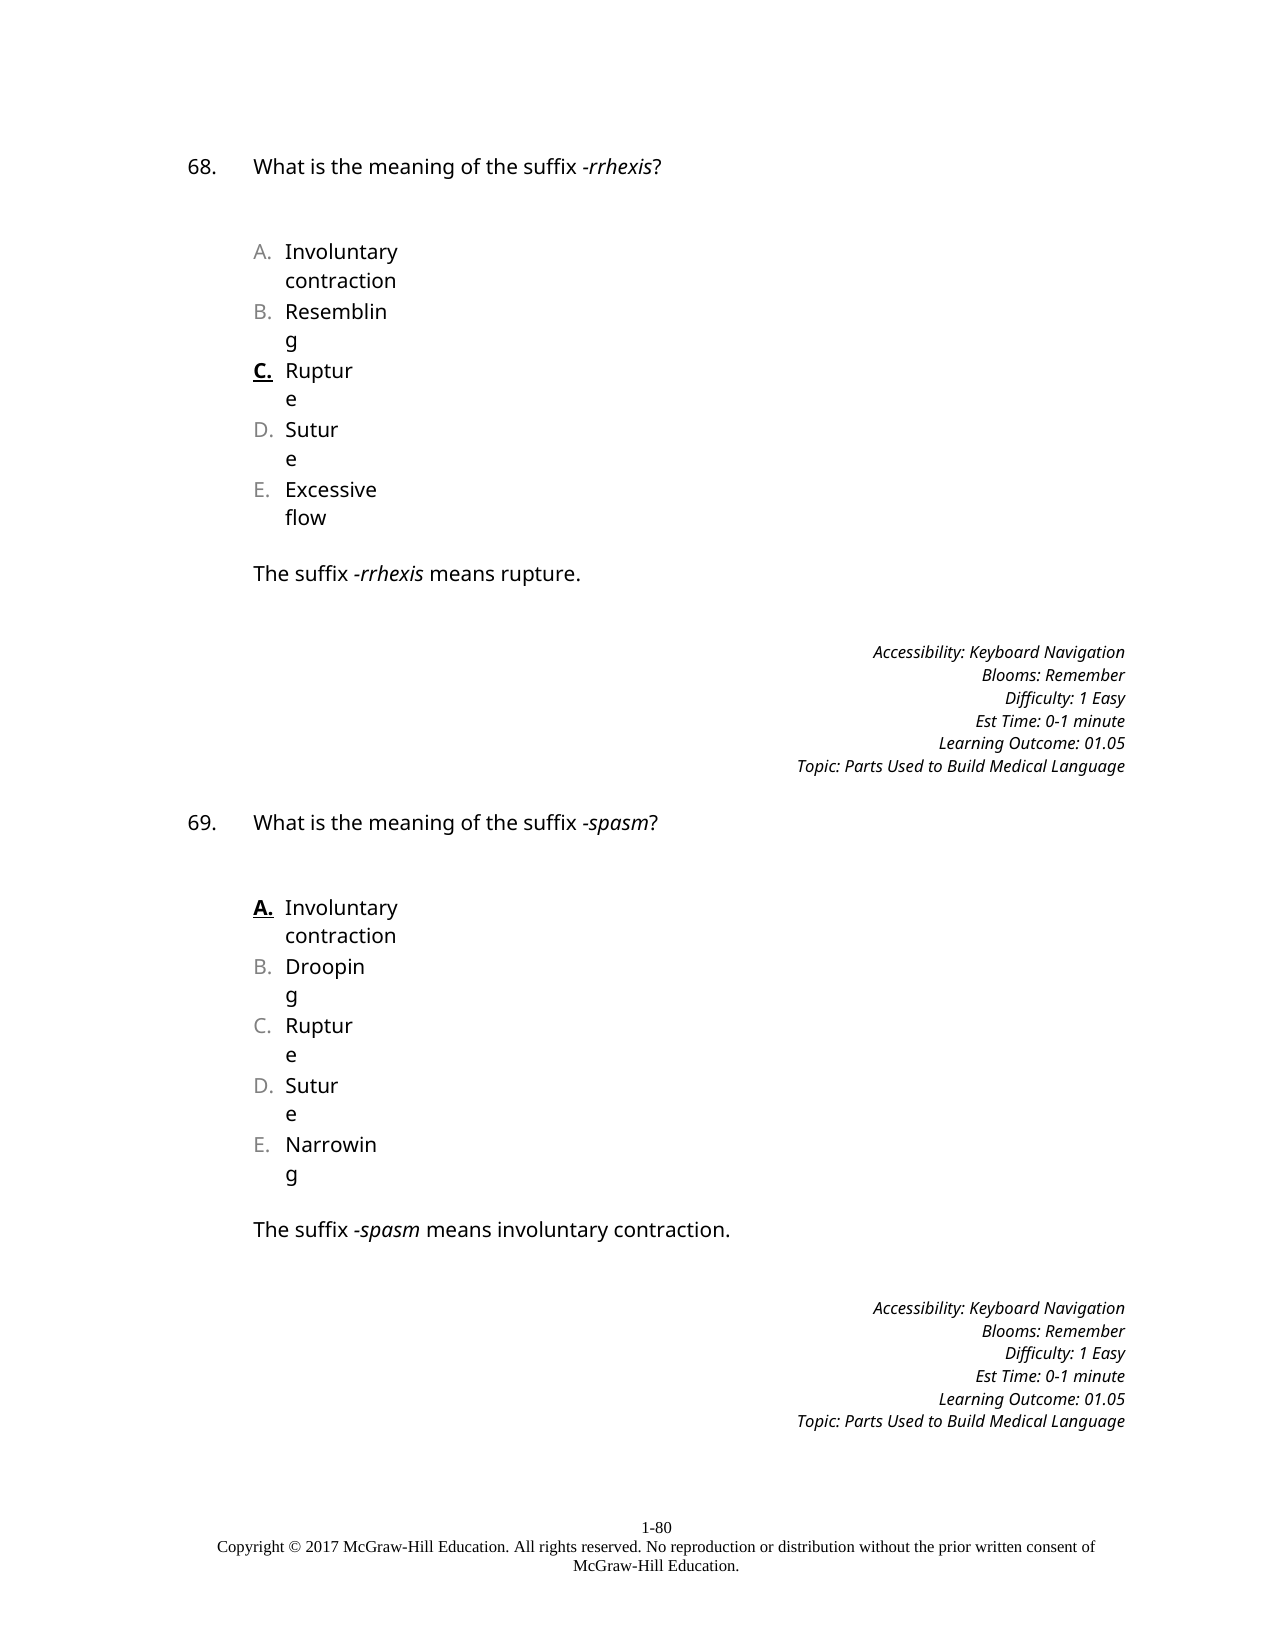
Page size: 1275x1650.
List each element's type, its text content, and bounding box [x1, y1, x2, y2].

table_header What is the meaning of the suffix -rrhexis? The suffix -rrhexis means rupture. [253, 153, 1125, 616]
table_header What is the meaning of the suffix -spasm? The suffix -spasm means involuntary contraction. [253, 808, 1125, 1271]
table_header 68. [188, 153, 253, 616]
table_header Accessibility: Keyboard Navigation Blooms: Remember Difficulty: 1 Easy Est Time: 0-1 minute Learning Outcome: 01.05 Topic: Parts Used to Build Medical Language [188, 1297, 1125, 1461]
table_header 69. [188, 808, 253, 1271]
table_header Accessibility: Keyboard Navigation Blooms: Remember Difficulty: 1 Easy Est Time: 0-1 minute Learning Outcome: 01.05 Topic: Parts Used to Build Medical Language [188, 641, 1125, 805]
